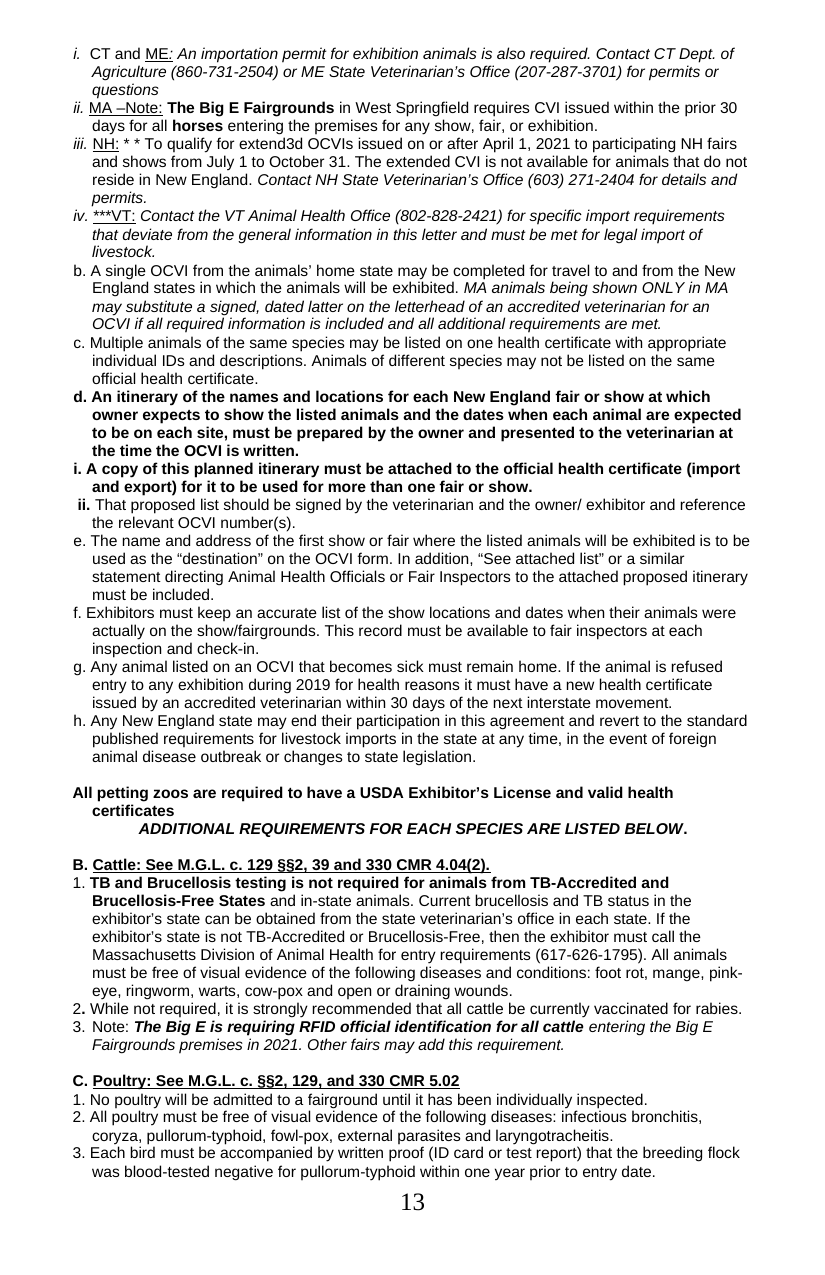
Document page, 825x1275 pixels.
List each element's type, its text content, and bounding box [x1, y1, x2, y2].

text f. Exhibitors must keep an accurate list of the show locations and dates when their animals were actually on the show/fairgrounds. This record must be available to fair inspectors at each inspection and check-in. [73, 604, 754, 658]
text d. An itinerary of the names and locations for each New England fair or show at which owner expects to show the listed animals and the dates when each animal are expected to be on each site, must be prepared by the owner and presented to the veterinarian at the time the OCVI is written. [73, 387, 754, 459]
text g. Any animal listed on an OCVI that becomes sick must remain home. If the animal is refused entry to any exhibition during 2019 for health reasons it must have a new health certificate issued by an accredited veterinarian within 30 days of the next interstate movement. [73, 658, 754, 712]
text c. Multiple animals of the same species may be listed on one health certificate with appropriate individual IDs and descriptions. Animals of different species may not be listed on the same official health certificate. [73, 333, 754, 387]
text B. Cattle: See M.G.L. c. 129 §§2, 39 and 330 CMR 4.04(2). [72, 856, 754, 874]
text ii. That proposed list should be signed by the veterinarian and the owner/ exhibitor and reference the relevant OCVI number(s). [73, 496, 754, 532]
text e. The name and address of the first show or fair where the listed animals will be exhibited is to be used as the “destination” on the OCVI form. In addition, “See attached list” or a similar statement directing Animal Health Officials or Fair Inspectors to the attached proposed itinerary must be included. [73, 532, 754, 604]
text 2. While not required, it is strongly recommended that all cattle be currently vaccinated for rabies. [72, 1000, 754, 1018]
text ii. MA –Note: The Big E Fairgrounds in West Springfield requires CVI issued within the prior 30 days for all horses entering the premises for any show, fair, or exhibition. [73, 99, 754, 135]
text i. CT and ME: An importation permit for exhibition animals is also required. Contact CT Dept. of Agriculture (860-731-2504) or ME State Veterinarian’s Office (207-287-3701) for permits or questions [73, 45, 754, 99]
text ADDITIONAL REQUIREMENTS FOR EACH SPECIES ARE LISTED BELOW. [72, 820, 754, 838]
text 3. Note: The Big E is requiring RFID official identification for all cattle entering the Big E Fairgrounds premises in 2021. Other fairs may add this requirement. [72, 1018, 754, 1054]
text 1. No poultry will be admitted to a fairground until it has been individually inspected. [72, 1090, 754, 1108]
text C. Poultry: See M.G.L. c. §§2, 129, and 330 CMR 5.02 [72, 1072, 754, 1090]
text i. A copy of this planned itinerary must be attached to the official health certificate (import and export) for it to be used for more than one fair or show. [73, 459, 754, 496]
text b. A single OCVI from the animals’ home state may be completed for travel to and from the New England states in which the animals will be exhibited. MA animals being shown ONLY in MA may substitute a signed, dated latter on the letterhead of an accredited veterinarian for an OCVI if all required information is included and all additional requirements are met. [73, 261, 754, 333]
text 3. Each bird must be accompanied by written proof (ID card or test report) that the breeding flock was blood-tested negative for pullorum-typhoid within one year prior to entry date. [72, 1144, 754, 1180]
text All petting zoos are required to have a USDA Exhibitor’s License and valid health certificates [72, 784, 754, 820]
text 1. TB and Brucellosis testing is not required for animals from TB-Accredited and Brucellosis-Free States and in-state animals. Current brucellosis and TB status in the exhibitor’s state can be obtained from the state veterinarian’s office in each state. If the exhibitor’s state is not TB-Accredited or Brucellosis-Free, then the exhibitor must call the Massachusetts Division of Animal Health for entry requirements (617-626-1795). All animals must be free of visual evidence of the following diseases and conditions: foot rot, mange, pink-eye, ringworm, warts, cow-pox and open or draining wounds. [72, 874, 754, 1000]
text 2. All poultry must be free of visual evidence of the following diseases: infectious bronchitis, coryza, pullorum-typhoid, fowl-pox, external parasites and laryngotracheitis. [72, 1108, 754, 1144]
text iv. ***VT: Contact the VT Animal Health Office (802-828-2421) for specific import requirements that deviate from the general information in this letter and must be met for legal import of livestock. [73, 207, 754, 261]
text iii. NH: * * To qualify for extend3d OCVIs issued on or after April 1, 2021 to participating NH fairs and shows from July 1 to October 31. The extended CVI is not available for animals that do not reside in New England. Contact NH State Veterinarian’s Office (603) 271-2404 for details and permits. [73, 135, 754, 207]
text h. Any New England state may end their participation in this agreement and revert to the standard published requirements for livestock imports in the state at any time, in the event of foreign animal disease outbreak or changes to state legislation. [73, 712, 754, 766]
